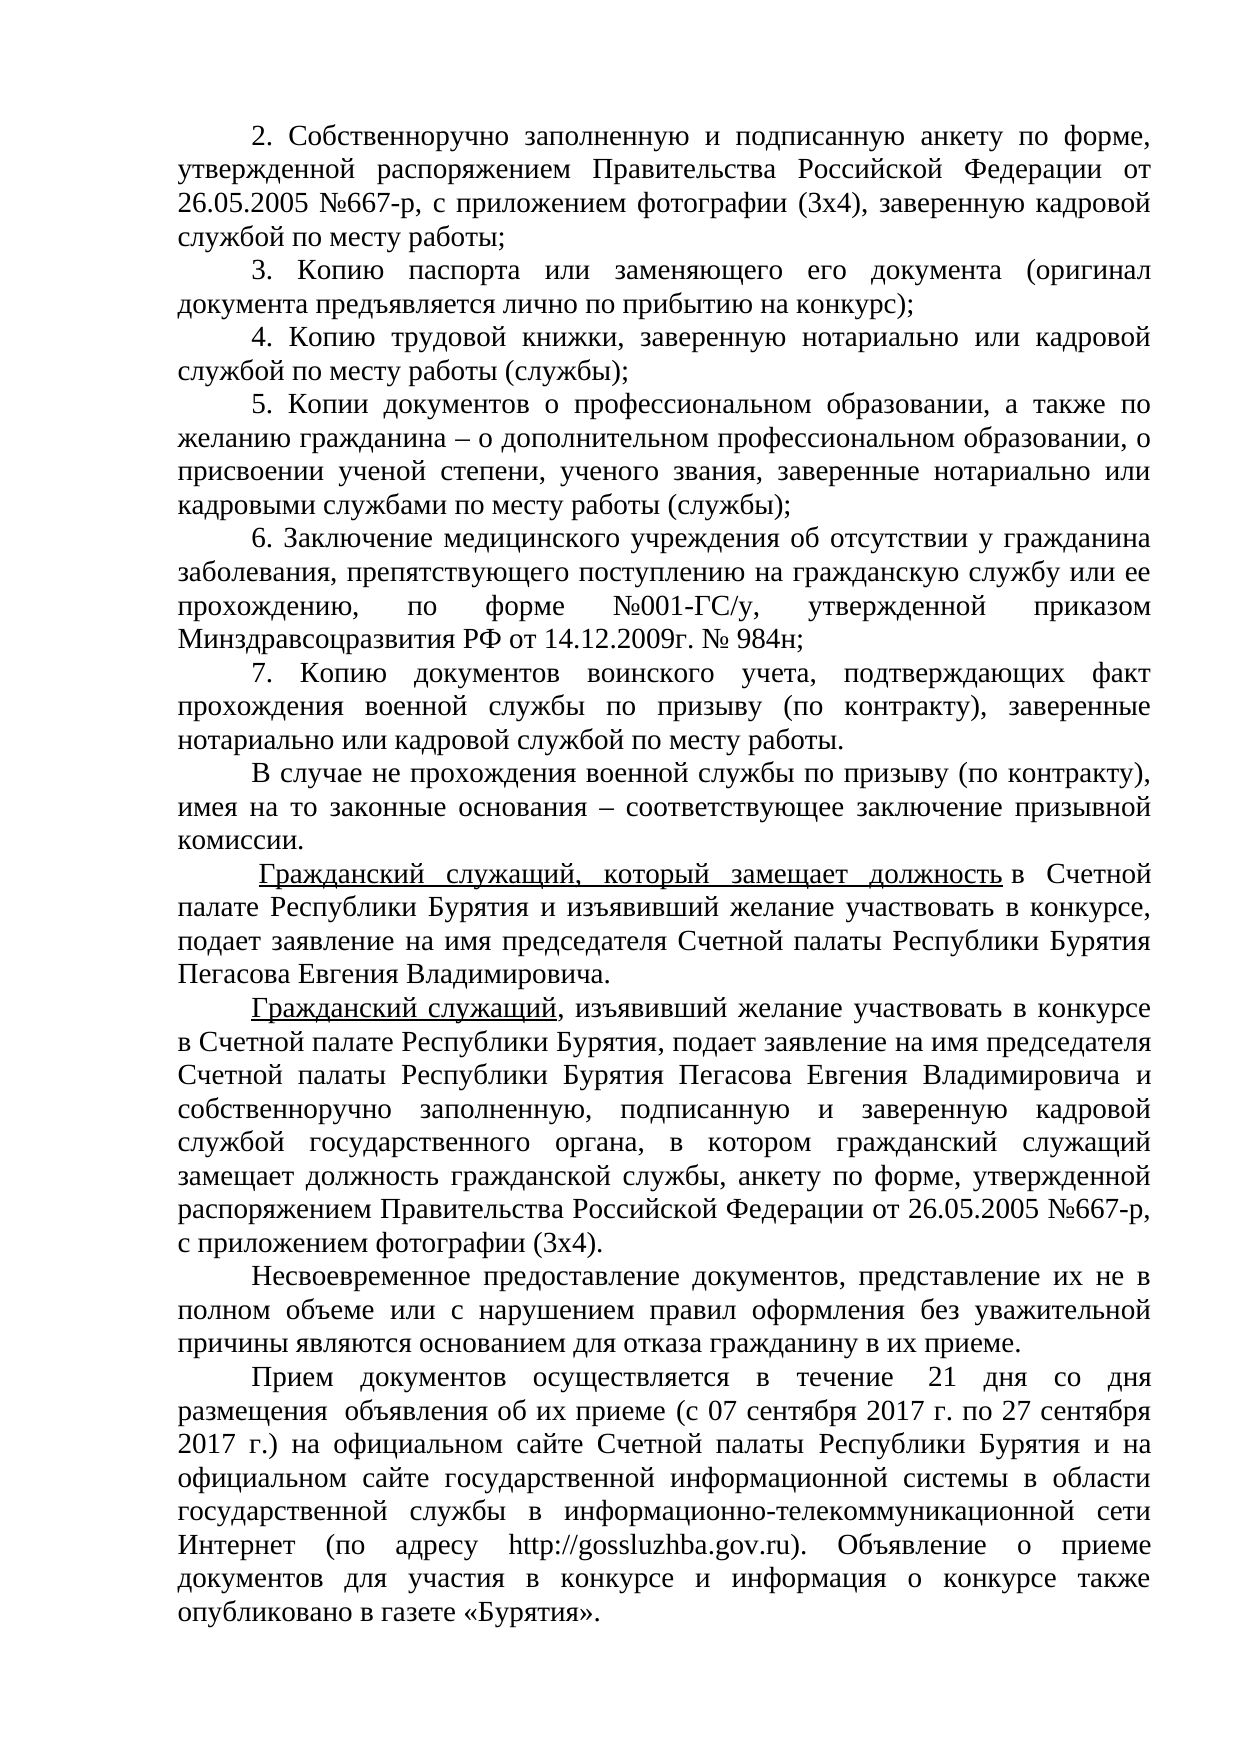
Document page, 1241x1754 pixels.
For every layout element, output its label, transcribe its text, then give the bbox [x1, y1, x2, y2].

text 2. Собственноручно заполненную и подписанную анкету по форме, утвержденной распоряжением Правительства Российской Федерации от 26.05.2005 №667-р, с приложением фотографии (3х4), заверенную кадровой службой по месту работы; [177, 118, 1152, 252]
text В случае не прохождения военной службы по призыву (по контракту), имея на то законные основания – соответствующее заключение призывной комиссии. [177, 755, 1152, 856]
text 3. Копию паспорта или заменяющего его документа (оригинал документа предъявляется лично по прибытию на конкурс); [177, 252, 1152, 319]
text 6. Заключение медицинского учреждения об отсутствии у гражданина заболевания, препятствующего поступлению на гражданскую службу или ее прохождению, по форме №001-ГС/у, утвержденной приказом Минздравсоцразвития РФ от 14.12.2009г. № 984н; [177, 521, 1152, 655]
text Гражданский служащий, который замещает должность в Счетной палате Республики Бурятия и изъявивший желание участвовать в конкурсе, подает заявление на имя председателя Счетной палаты Республики Бурятия Пегасова Евгения Владимировича. [177, 856, 1152, 990]
text 4. Копию трудовой книжки, заверенную нотариально или кадровой службой по месту работы (службы); [177, 319, 1152, 386]
text 7. Копию документов воинского учета, подтверждающих факт прохождения военной службы по призыву (по контракту), заверенные нотариально или кадровой службой по месту работы. [177, 655, 1152, 755]
text Несвоевременное предоставление документов, представление их не в полном объеме или с нарушением правил оформления без уважительной причины являются основанием для отказа гражданину в их приеме. [177, 1258, 1152, 1359]
text Прием документов осуществляется в течение 21 дня со дня размещения объявления об их приеме (с 07 сентября 2017 г. по 27 сентября 2017 г.) на официальном сайте Счетной палаты Республики Бурятия и на официальном сайте государственной информационной системы в области государственной службы в информационно-телекоммуникационной сети Интернет (по адресу http://gossluzhba.gov.ru). Объявление о приеме документов для участия в конкурсе и информация о конкурсе также опубликовано в газете «Бурятия». [177, 1359, 1152, 1627]
text Гражданский служащий, изъявивший желание участвовать в конкурсе в Счетной палате Республики Бурятия, подает заявление на имя председателя Счетной палаты Республики Бурятия Пегасова Евгения Владимировича и собственноручно заполненную, подписанную и заверенную кадровой службой государственного органа, в котором гражданский служащий замещает должность гражданской службы, анкету по форме, утвержденной распоряжением Правительства Российской Федерации от 26.05.2005 №667-р, с приложением фотографии (3х4). [177, 990, 1152, 1258]
text 5. Копии документов о профессиональном образовании, а также по желанию гражданина – о дополнительном профессиональном образовании, о присвоении ученой степени, ученого звания, заверенные нотариально или кадровыми службами по месту работы (службы); [177, 386, 1152, 521]
